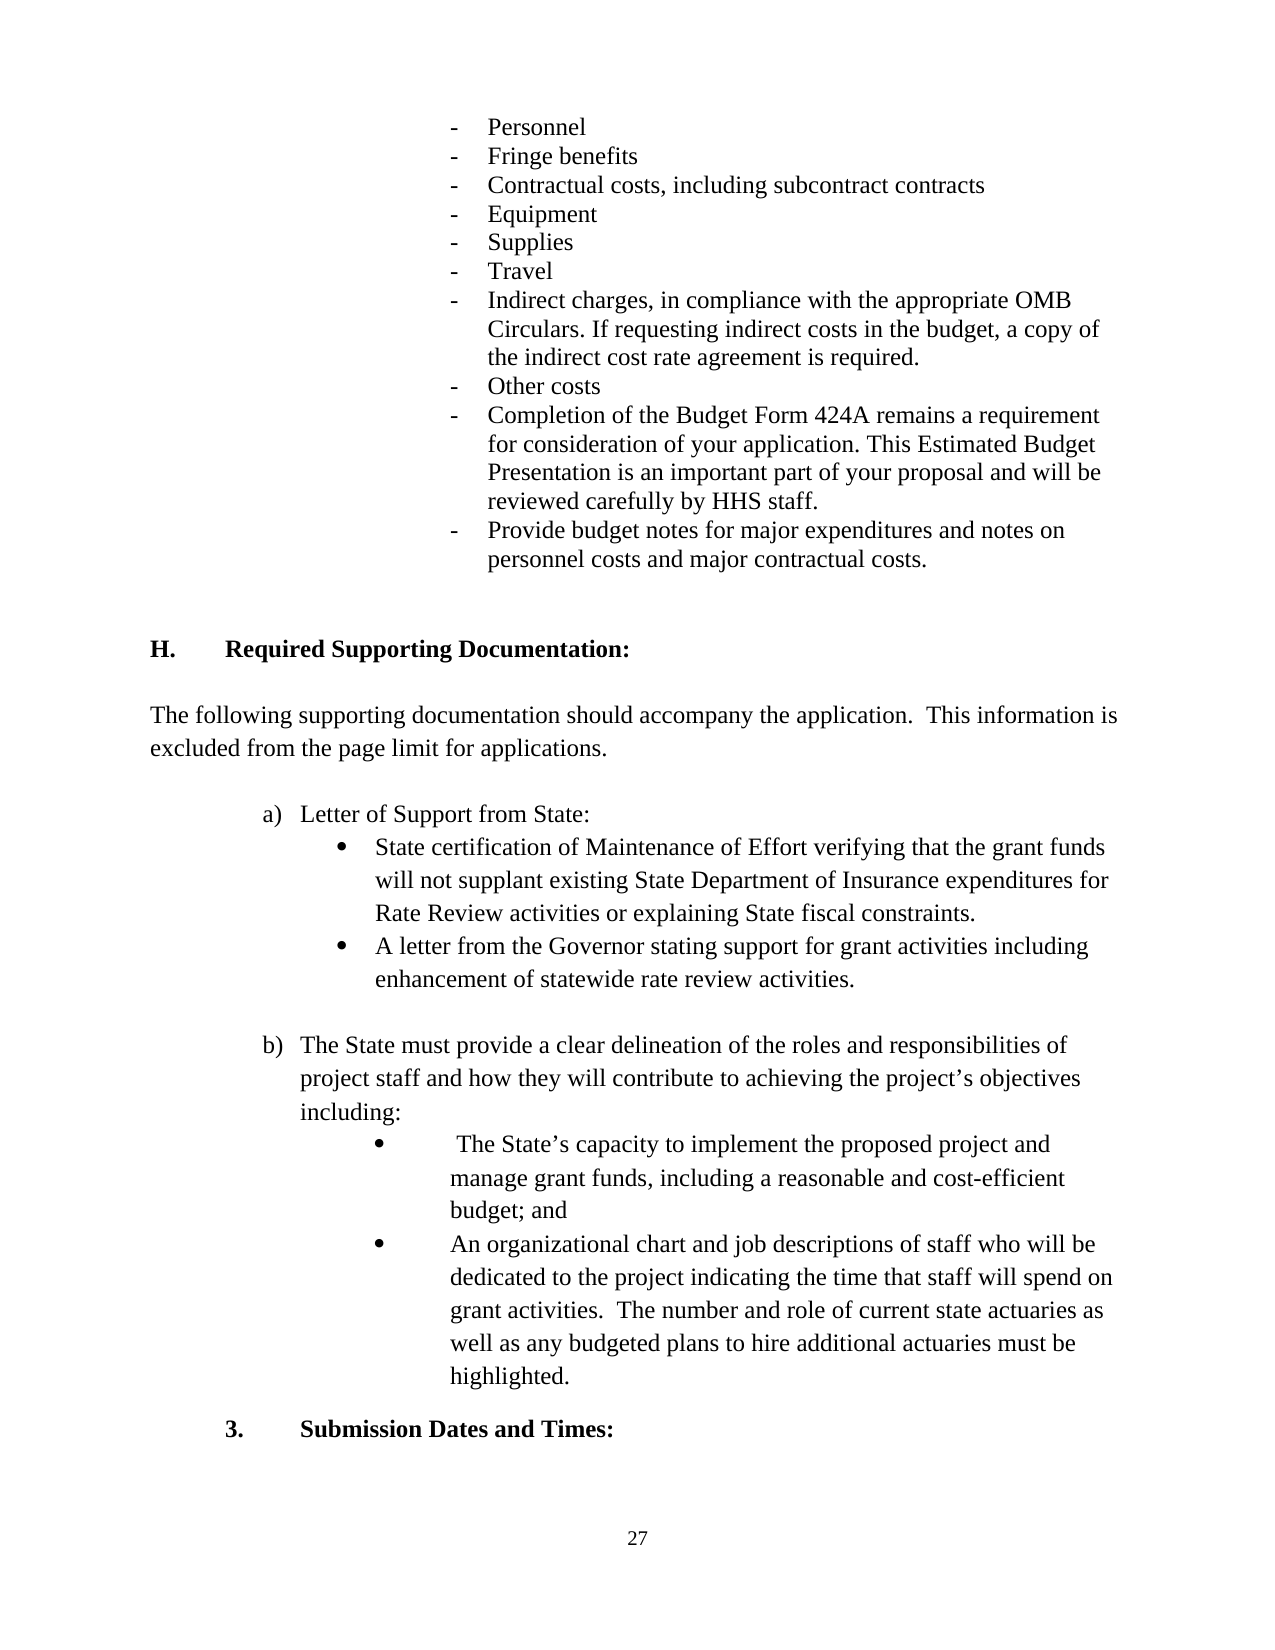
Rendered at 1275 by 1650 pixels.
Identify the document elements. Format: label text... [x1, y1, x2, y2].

list The State’s capacity to implement the proposed project and manage grant funds, including a reasonable and cost-efficient budget; and [375, 1129, 1125, 1224]
list A letter from the Governor stating support for grant activities including enhancement of statewide rate review activities. [337, 931, 1125, 993]
list Travel [450, 256, 1125, 285]
list Fringe benefits [450, 141, 1125, 170]
list Contractual costs, including subcontract contracts [450, 170, 1125, 199]
list Equipment [450, 199, 1125, 227]
list Completion of the Budget Form 424A remains a requirement for consideration of your application. This Estimated Budget Presentation is an important part of your proposal and will be reviewed carefully by HHS staff. [450, 400, 1125, 515]
list The following supporting documentation should accompany the application. This information is excluded from the page limit for applications. [150, 700, 1125, 762]
list H. Required Supporting Documentation: [150, 634, 1125, 663]
list An organizational chart and job descriptions of staff who will be dedicated to the project indicating the time that staff will spend on grant activities. The number and role of current state actuaries as well as any budgeted plans to hire additional actuaries must be highlighted. [375, 1229, 1125, 1389]
list Provide budget notes for major expenditures and notes on personnel costs and major contractual costs. [450, 515, 1125, 572]
list 3. Submission Dates and Times: [150, 1414, 1125, 1443]
list Letter of Support from State: [262, 799, 1125, 828]
list State certification of Maintenance of Effort verifying that the grant funds will not supplant existing State Department of Insurance expenditures for Rate Review activities or explaining State fiscal constraints. [337, 832, 1125, 927]
list Other costs [450, 371, 1125, 400]
list Indirect charges, in compliance with the appropriate OMB Circulars. If requesting indirect costs in the budget, a copy of the indirect cost rate agreement is required. [450, 285, 1125, 371]
list The State must provide a clear delineation of the roles and responsibilities of project staff and how they will contribute to achieving the project’s objectives including: [262, 1031, 1125, 1125]
list Personnel [450, 112, 1125, 141]
list Supplies [450, 227, 1125, 256]
